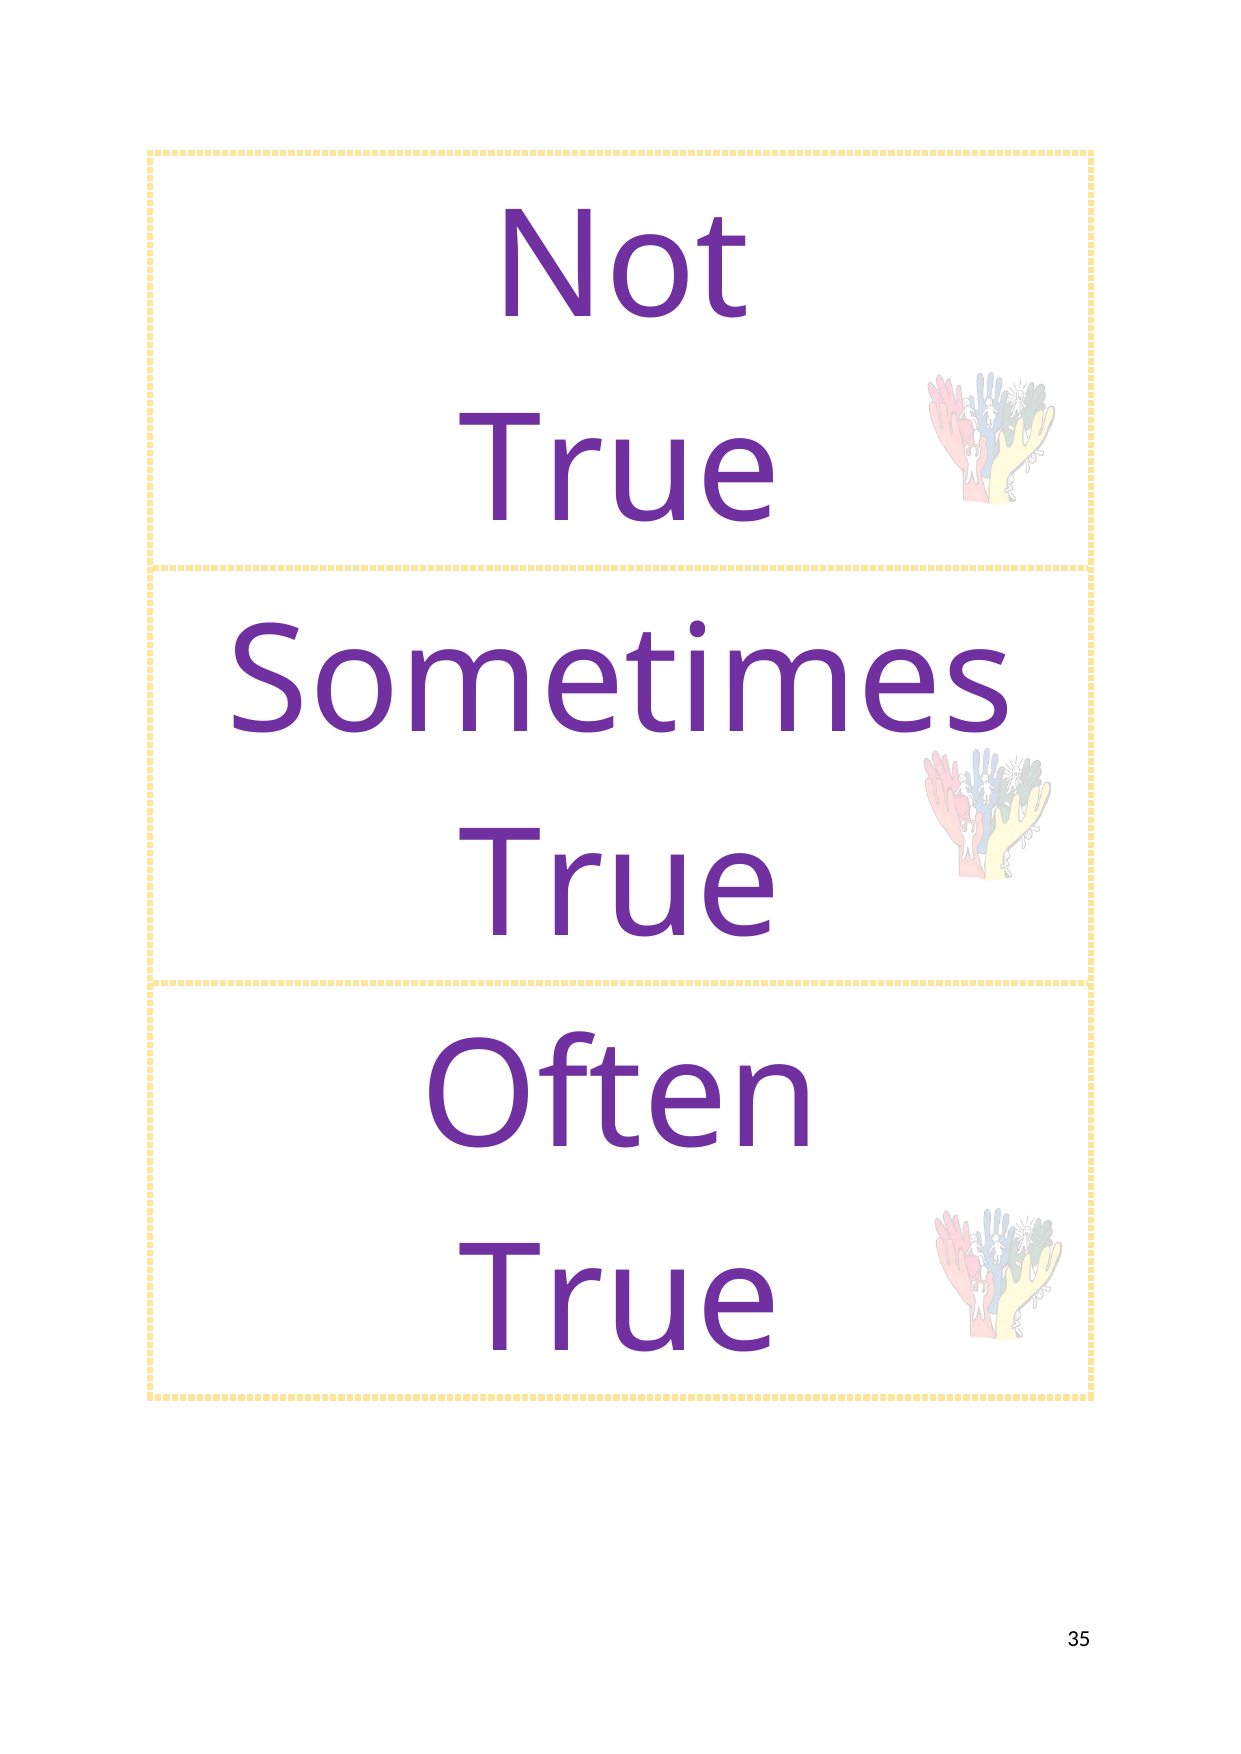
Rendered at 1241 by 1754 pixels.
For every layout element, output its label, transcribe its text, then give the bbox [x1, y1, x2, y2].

table_cell Sometimes True [150, 565, 1091, 979]
table_cell Often True [150, 980, 1091, 1394]
table_header Not True [150, 150, 1091, 565]
